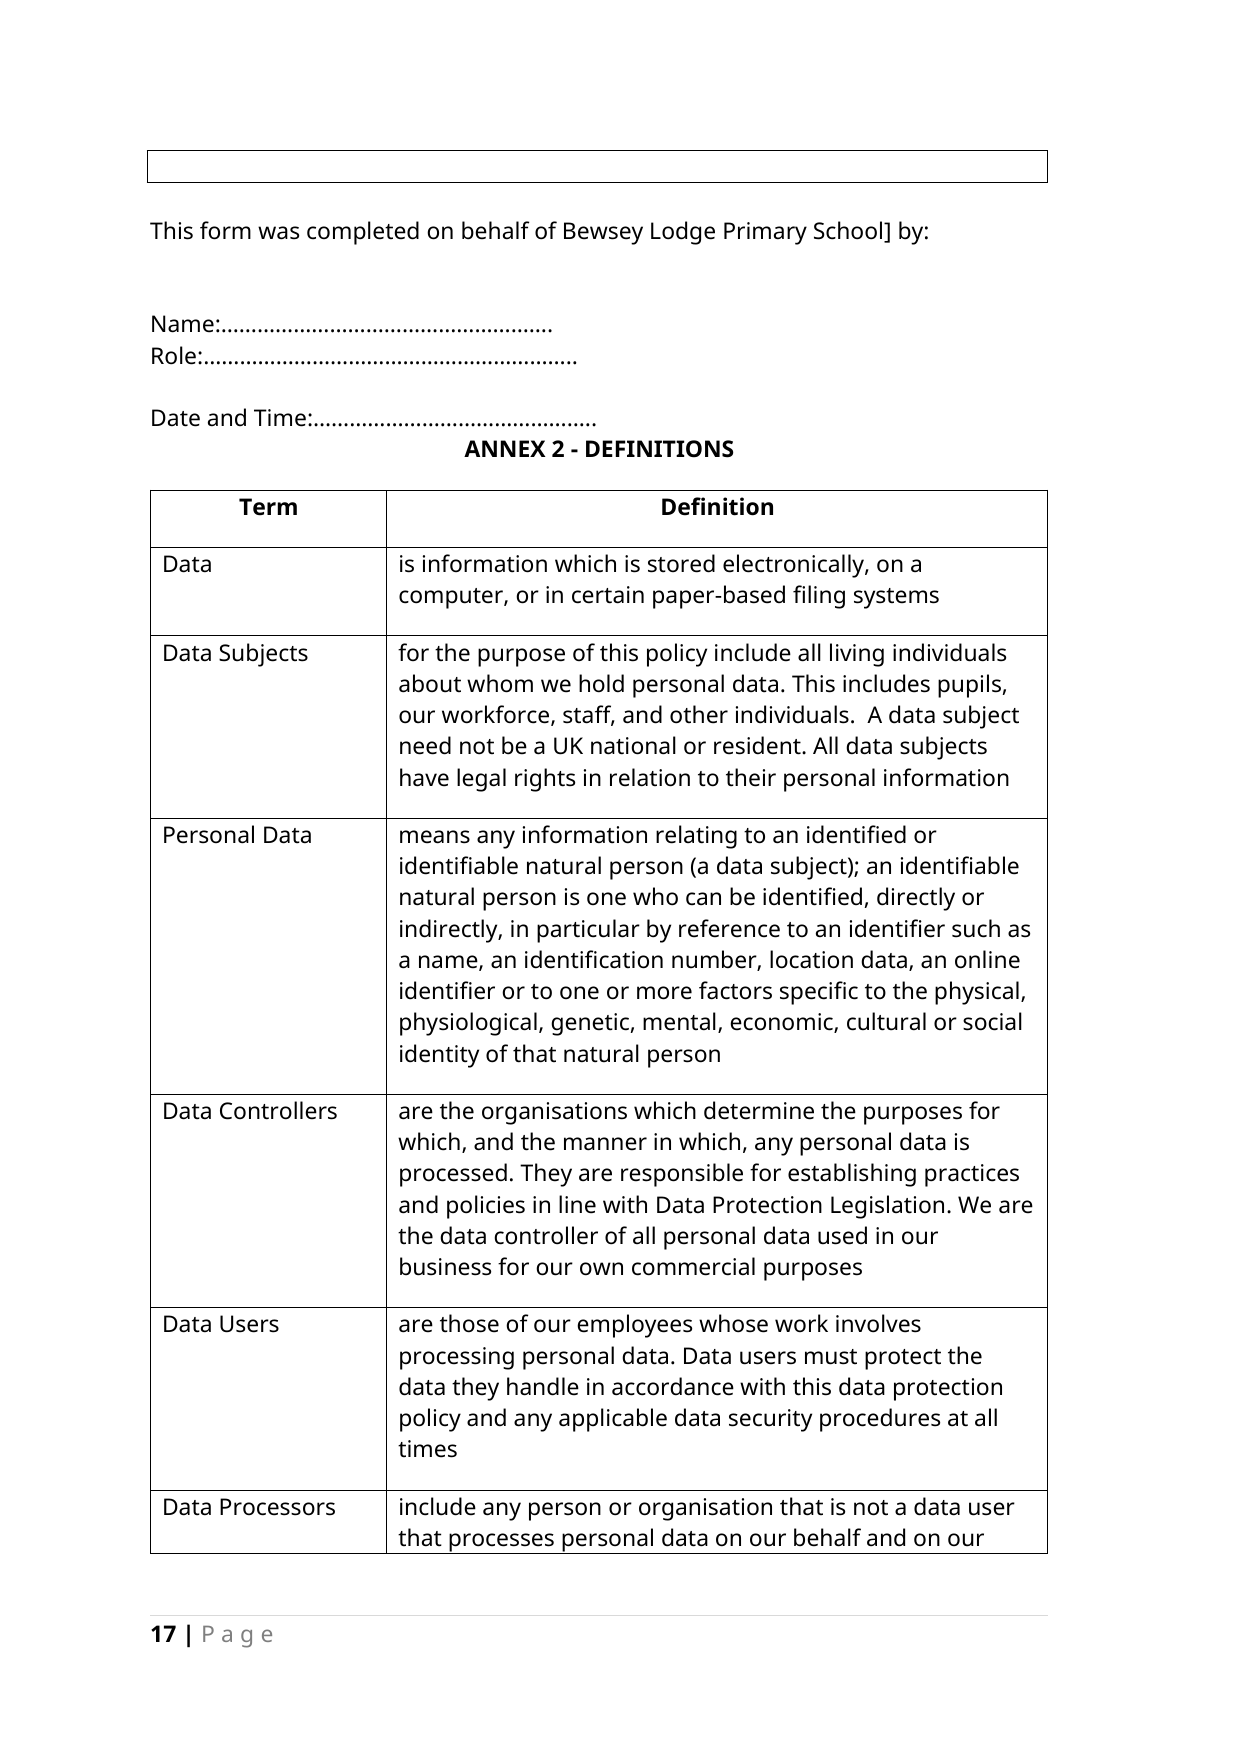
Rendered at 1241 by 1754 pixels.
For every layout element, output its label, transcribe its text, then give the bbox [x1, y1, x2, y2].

table_cell are the organisations which determine the purposes for which, and the manner in which, any personal data is processed. They are responsible for establishing practices and policies in line with Data Protection Legislation. We are the data controller of all personal data used in our business for our own commercial purposes [387, 1095, 1047, 1307]
table_cell for the purpose of this policy include all living individuals about whom we hold personal data. This includes pupils, our workforce, staff, and other individuals. A data subject need not be a UK national or resident. All data subjects have legal rights in relation to their personal information [387, 636, 1047, 818]
text Date and Time:……………………………………….. [150, 402, 1048, 433]
table_header Definition [387, 491, 1047, 547]
table_header Term [151, 491, 386, 547]
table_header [148, 151, 1047, 182]
table_cell Data Users [151, 1308, 386, 1489]
text ANNEX 2 - DEFINITIONS [150, 433, 1048, 464]
table_cell means any information relating to an identified or identifiable natural person (a data subject); an identifiable natural person is one who can be identified, directly or indirectly, in particular by reference to an identifier such as a name, an identification number, location data, an online identifier or to one or more factors specific to the physical, physiological, genetic, mental, economic, cultural or social identity of that natural person [387, 819, 1047, 1094]
table_cell Data Controllers [151, 1095, 386, 1307]
text Role:…………………………………………………….. [150, 339, 1048, 371]
table_cell Data [151, 548, 386, 635]
table_cell Data Subjects [151, 636, 386, 818]
text This form was completed on behalf of Bewsey Lodge Primary School] by: [150, 214, 1048, 246]
text Name:………………………………………………. [150, 308, 1048, 339]
table_cell Data Processors [151, 1491, 386, 1553]
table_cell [387, 1491, 1047, 1553]
table_cell Personal Data [151, 819, 386, 1094]
table_cell is information which is stored electronically, on a computer, or in certain paper-based filing systems [387, 548, 1047, 635]
table_cell are those of our employees whose work involves processing personal data. Data users must protect the data they handle in accordance with this data protection policy and any applicable data security procedures at all times [387, 1308, 1047, 1489]
